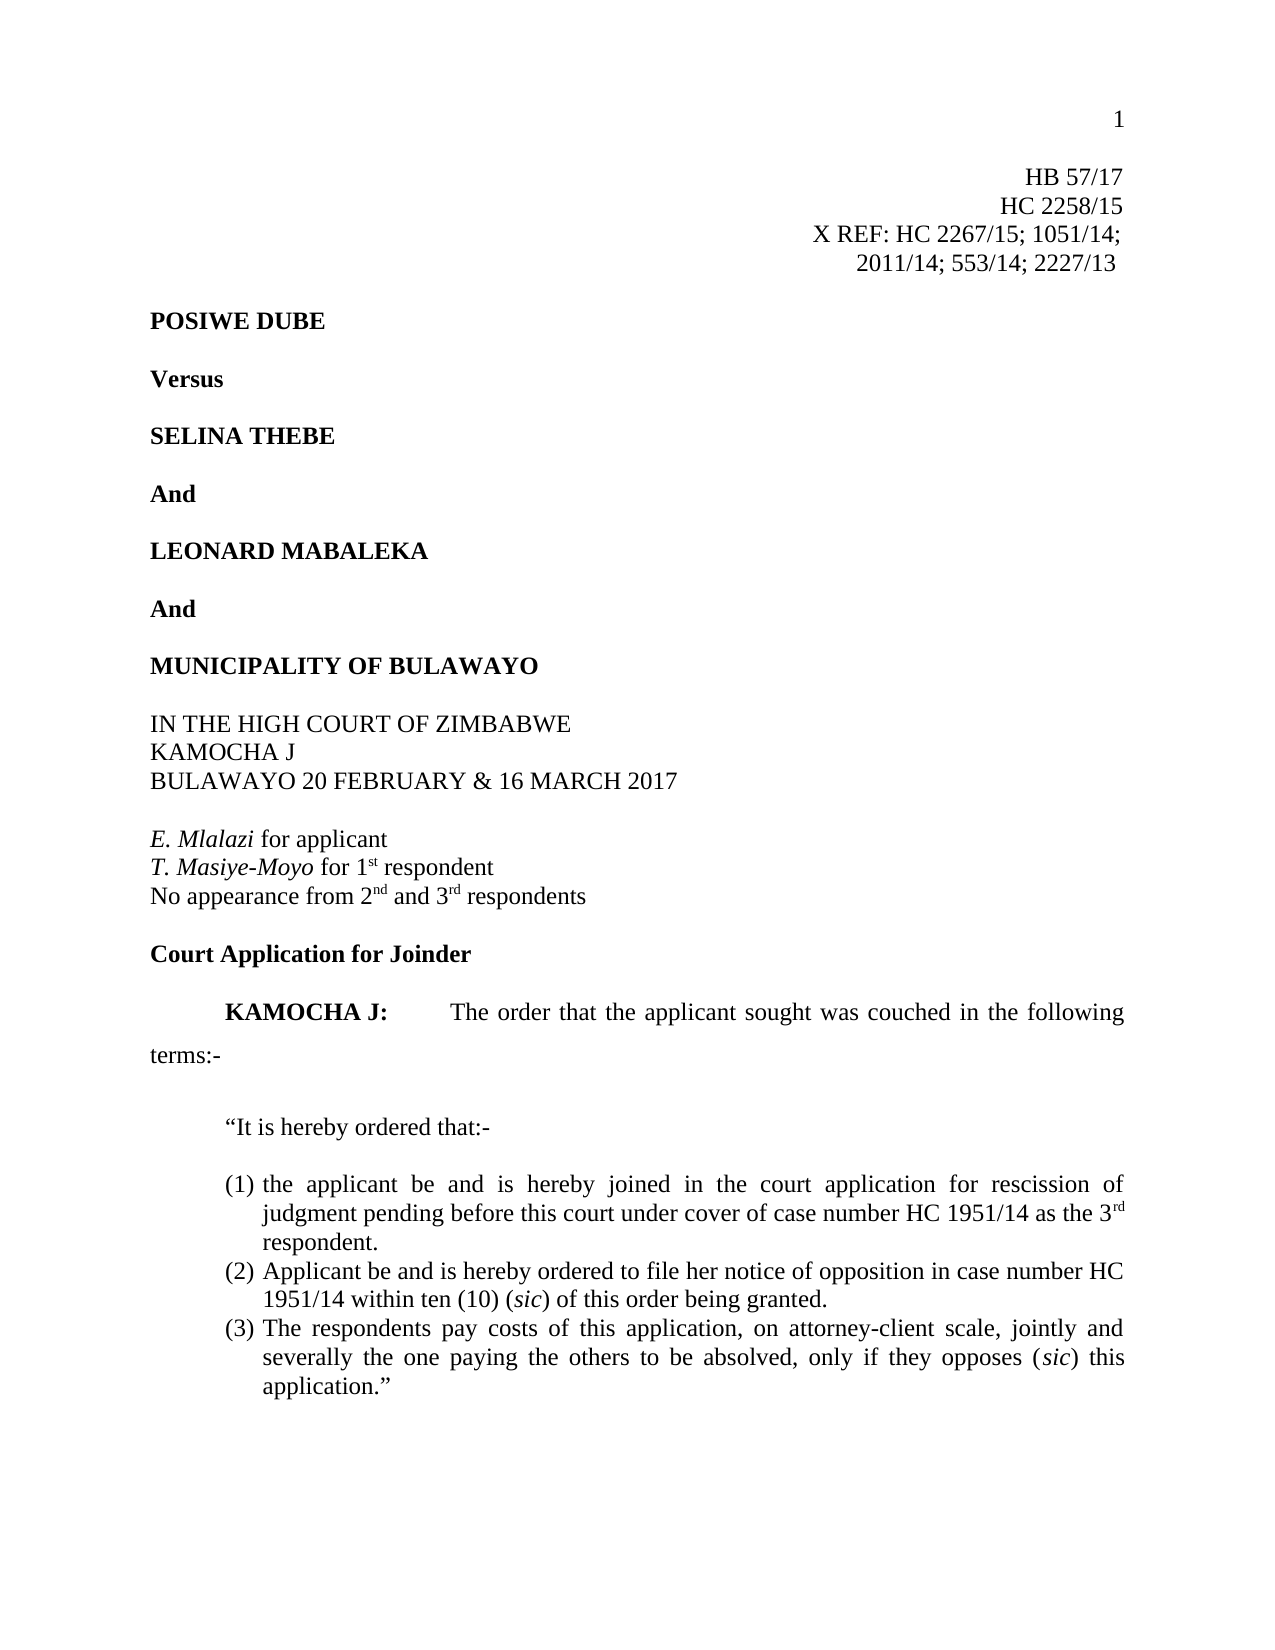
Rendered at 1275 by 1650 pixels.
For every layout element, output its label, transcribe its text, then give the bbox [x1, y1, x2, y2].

text Court Application for Joinder [150, 939, 1125, 967]
text No appearance from 2nd and 3rd respondents [150, 881, 1125, 910]
list The respondents pay costs of this application, on attorney-client scale, jointly and severally the one paying the others to be absolved, only if they opposes (sic) this application.” [225, 1313, 1125, 1399]
text LEONARD MABALEKA [150, 536, 1125, 565]
text POSIWE DUBE [150, 306, 1125, 335]
text BULAWAYO 20 FEBRUARY & 16 MARCH 2017 [150, 766, 1125, 795]
text SELINA THEBE [150, 421, 1125, 450]
text “It is hereby ordered that:- [150, 1112, 1125, 1141]
text And [150, 594, 1125, 622]
text IN THE HIGH COURT OF ZIMBABWE [150, 709, 1125, 737]
text E. Mlalazi for applicant [150, 824, 1125, 852]
text And [150, 479, 1125, 507]
text T. Masiye-Moyo for 1st respondent [150, 852, 1125, 881]
text KAMOCHA J: The order that the applicant sought was couched in the following terms:- [150, 997, 1125, 1068]
text KAMOCHA J [150, 737, 1125, 766]
list the applicant be and is hereby joined in the court application for rescission of judgment pending before this court under cover of case number HC 1951/14 as the 3rd respondent. [225, 1169, 1125, 1256]
text MUNICIPALITY OF BULAWAYO [150, 651, 1125, 680]
list Applicant be and is hereby ordered to file her notice of opposition in case number HC 1951/14 within ten (10) (sic) of this order being granted. [225, 1256, 1125, 1313]
text Versus [150, 364, 1125, 392]
